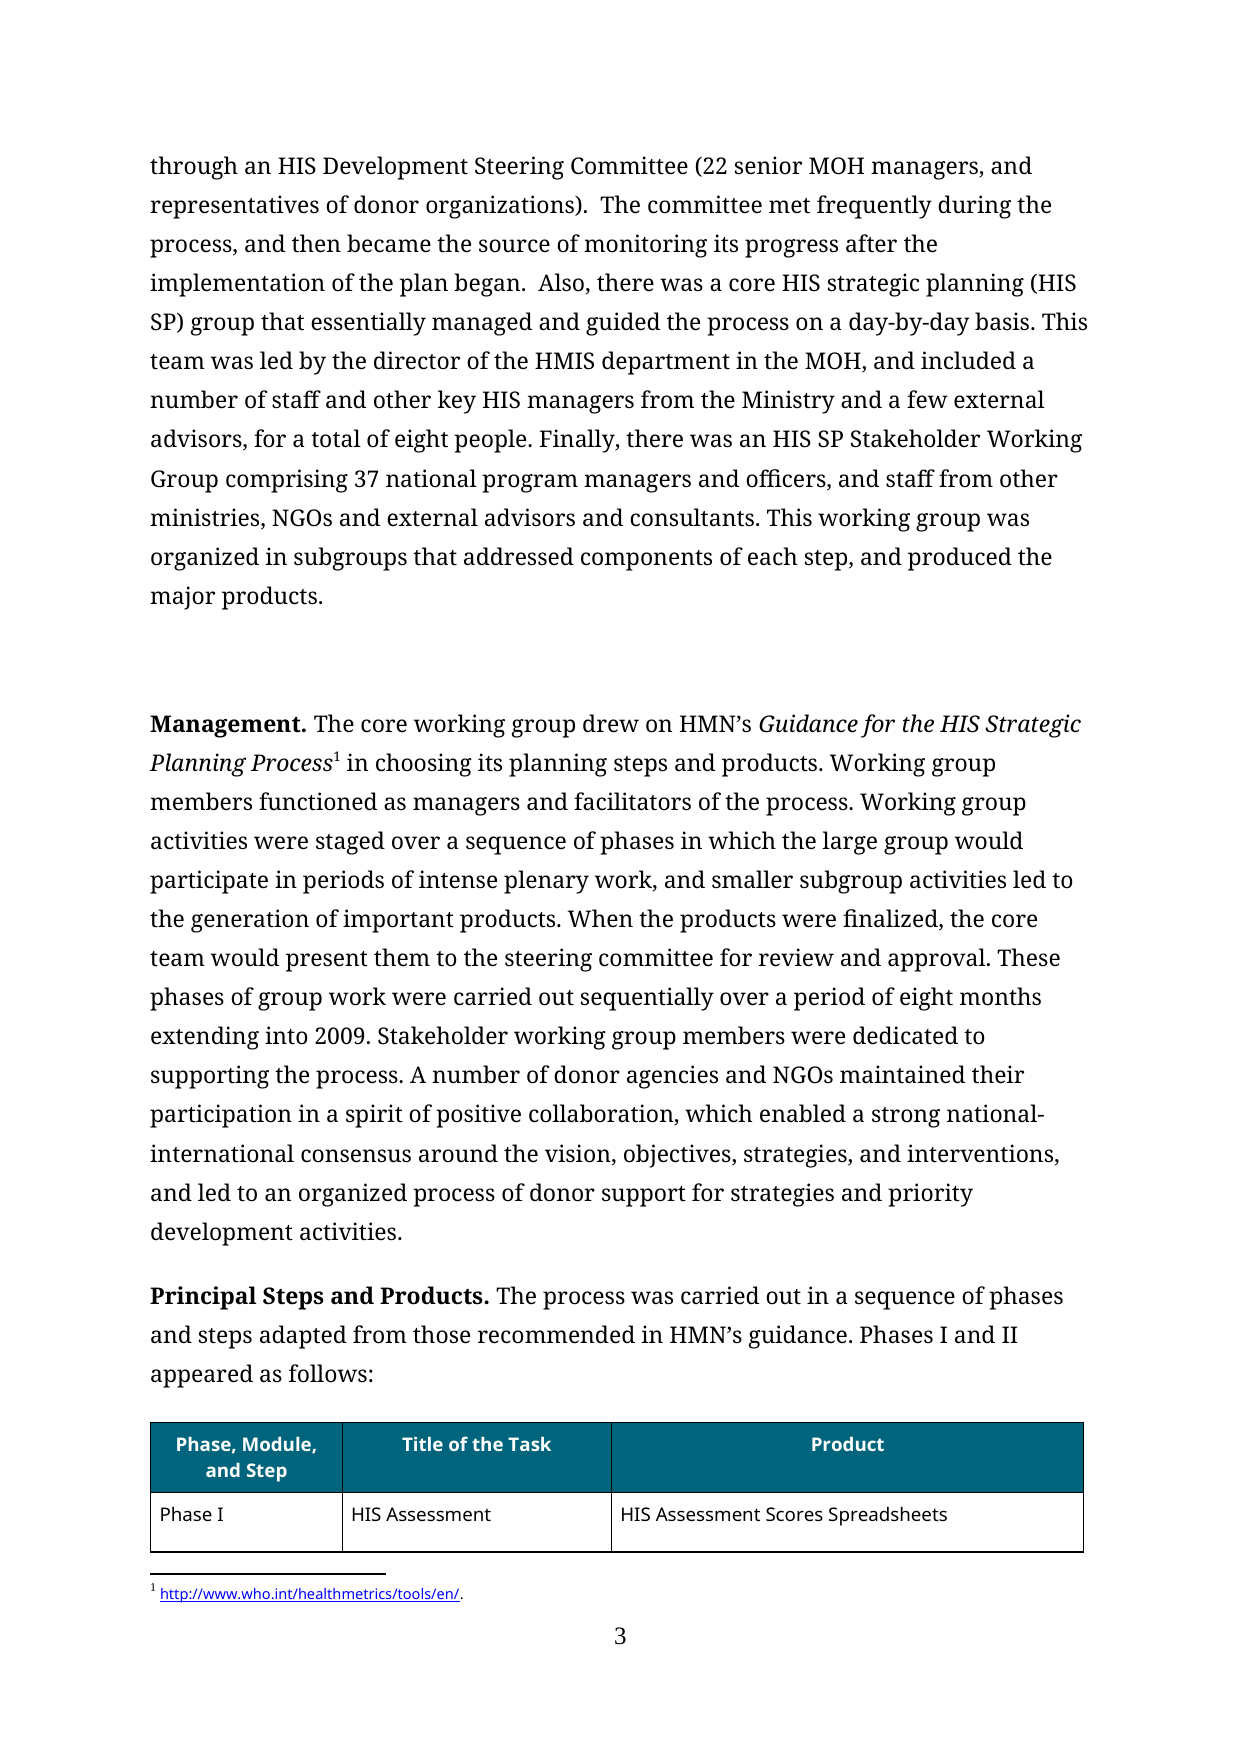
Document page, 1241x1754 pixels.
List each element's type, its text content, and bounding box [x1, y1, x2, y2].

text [150, 150, 1090, 611]
table_header Phase, Module, and Step [151, 1423, 342, 1492]
table_cell HIS Assessment [343, 1493, 611, 1551]
table_cell Phase I [151, 1493, 342, 1551]
table_header Title of the Task [343, 1423, 611, 1492]
text Management. The core working group drew on HMN’s Guidance for the HIS Strategic Planning Process in choosing its planning steps and products. Working group members functioned as managers and facilitators of the process. Working group activities were staged over a sequence of phases in which the large group would participate in periods of intense plenary work, and smaller subgroup activities led to the generation of important products. When the products were finalized, the core team would present them to the steering committee for review and approval. These phases of group work were carried out sequentially over a period of eight months extending into 2009. Stakeholder working group members were dedicated to supporting the process. A number of donor agencies and NGOs maintained their participation in a spirit of positive collaboration, which enabled a strong national-international consensus around the vision, objectives, strategies, and interventions, and led to an organized process of donor support for strategies and priority development activities. [150, 708, 1090, 1247]
table_header Product [612, 1423, 1083, 1492]
text Principal Steps and Products. The process was carried out in a sequence of phases and steps adapted from those recommended in HMN’s guidance. Phases I and II appeared as follows: [150, 1280, 1090, 1389]
table_cell HIS Assessment Scores Spreadsheets [612, 1493, 1083, 1551]
